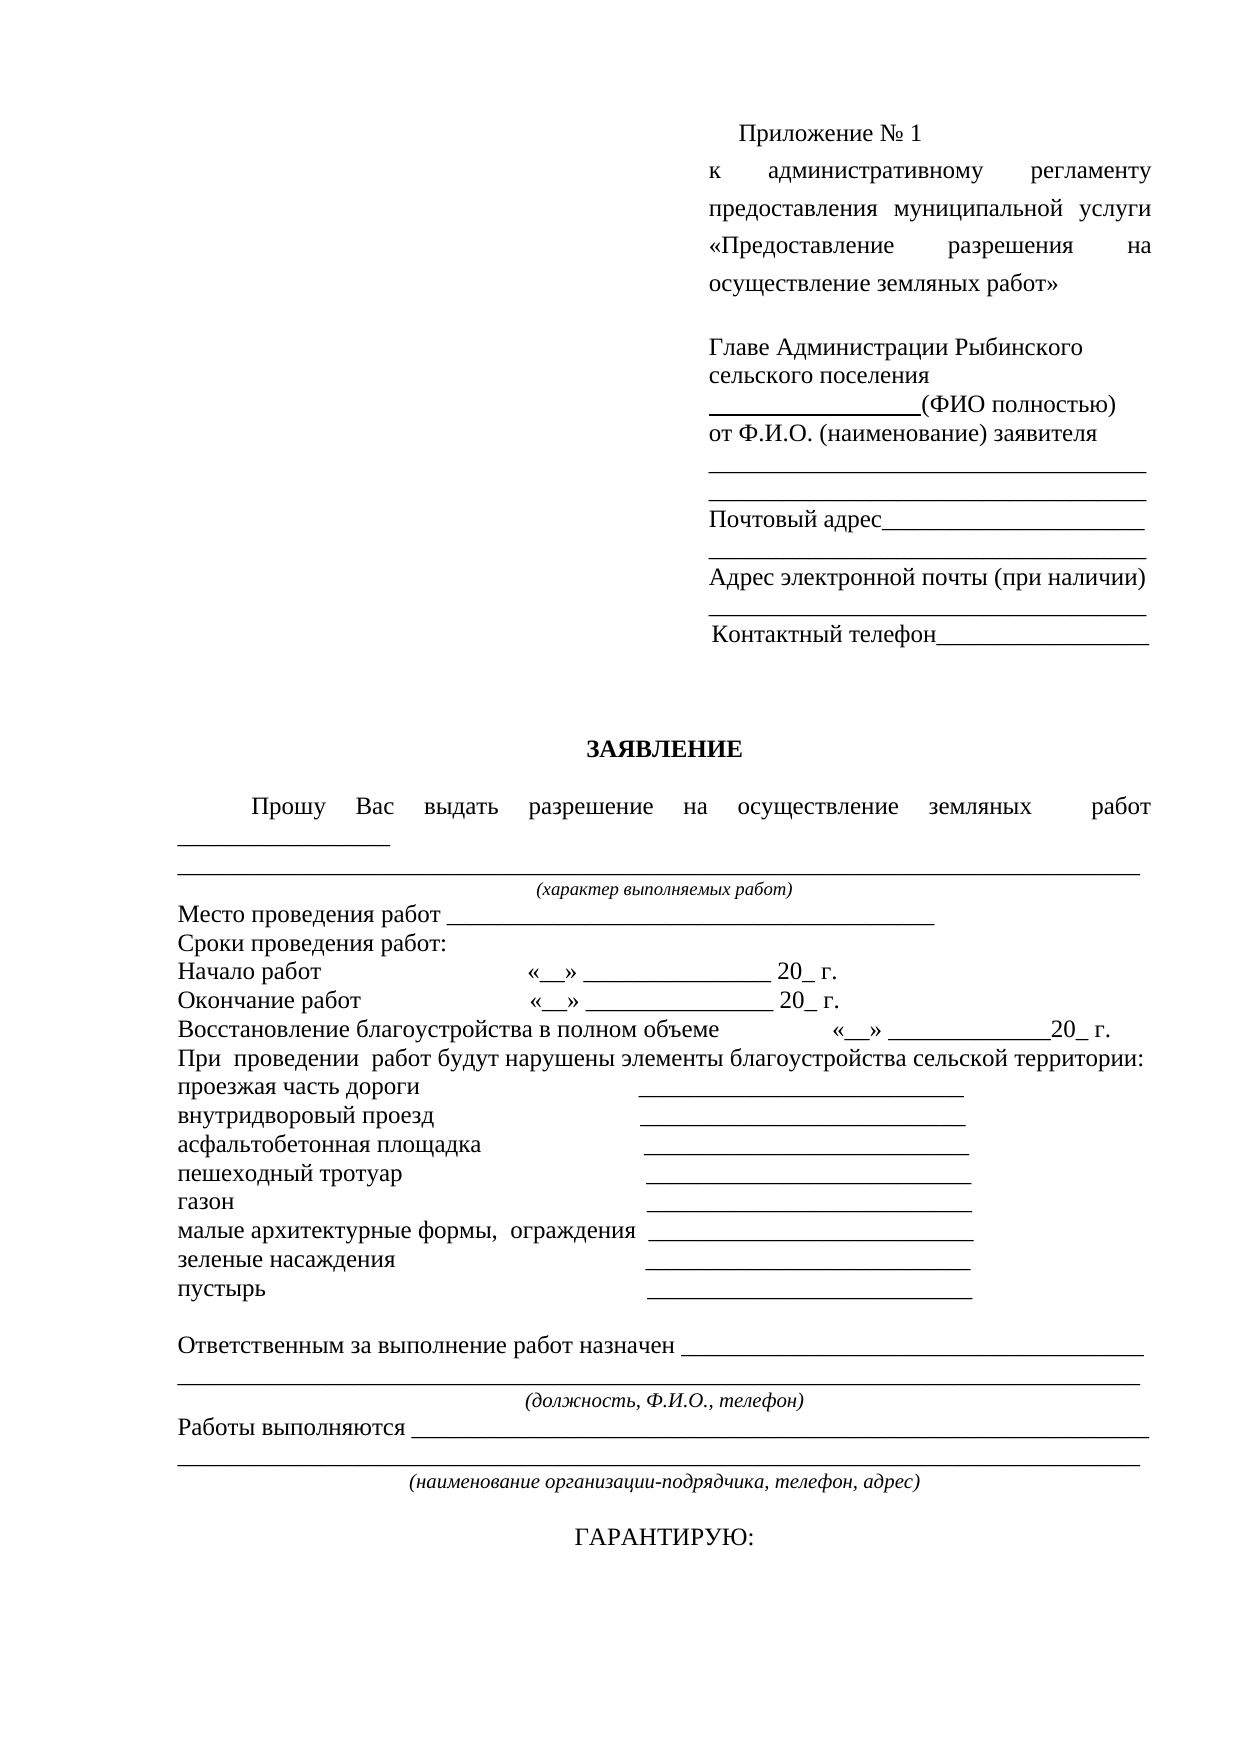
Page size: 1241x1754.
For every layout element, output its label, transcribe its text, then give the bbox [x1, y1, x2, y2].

text _____________________________________________________________________________ [177, 1359, 1152, 1388]
text Работы выполняются ___________________________________________________________ [177, 1412, 1152, 1441]
text Приложение № 1 [738, 118, 1152, 147]
text ГАРАНТИРУЮ: [177, 1522, 1152, 1551]
text Ответственным за выполнение работ назначен _____________________________________ [177, 1330, 1152, 1359]
text асфальтобетонная площадка __________________________ [177, 1129, 1152, 1158]
text Место проведения работ _______________________________________ [177, 899, 1152, 928]
text _____________________________________________________________________________ [177, 849, 1152, 877]
text Сроки проведения работ: [177, 928, 1152, 956]
text _____________________________________________________________________________ [177, 1441, 1152, 1469]
text Окончание работ «__» _______________ 20_ г. [177, 985, 1152, 1014]
text к административному регламенту предоставления муниципальной услуги «Предоставление разрешения на осуществление земляных работ» [709, 147, 1152, 297]
text (должность, Ф.И.О., телефон) [177, 1388, 1152, 1412]
text Прошу Вас выдать разрешение на осуществление земляных работ _________________ [177, 791, 1152, 849]
text ЗАЯВЛЕНИЕ [177, 734, 1152, 762]
text При проведении работ будут нарушены элементы благоустройства сельской территории: [177, 1043, 1152, 1071]
text пешеходный тротуар __________________________ [177, 1158, 1152, 1186]
text зеленые насаждения __________________________ [177, 1244, 1152, 1273]
text Контактный телефон_________________ [709, 619, 1152, 648]
text газон __________________________ [177, 1186, 1152, 1215]
text Начало работ «__» _______________ 20_ г. [177, 956, 1152, 985]
text пустырь __________________________ [177, 1273, 1152, 1301]
text (ФИО полностью) [709, 389, 1152, 418]
text ___________________________________ [709, 591, 1152, 619]
text ___________________________________ [709, 533, 1152, 562]
text Восстановление благоустройства в полном объеме «__» _____________20_ г. [177, 1014, 1152, 1043]
text Адрес электронной почты (при наличии) [709, 562, 1152, 591]
text малые архитектурные формы, ограждения __________________________ [177, 1215, 1152, 1244]
text Главе Администрации Рыбинского сельского поселения [709, 332, 1152, 389]
text (наименование организации-подрядчика, телефон, адрес) [177, 1469, 1152, 1493]
text от Ф.И.О. (наименование) заявителя ______________________________________________________________________ Почтовый адрес_____________________ [709, 418, 1152, 533]
text (характер выполняемых работ) [177, 877, 1152, 899]
text внутридворовый проезд __________________________ [177, 1100, 1152, 1129]
text проезжая часть дороги __________________________ [177, 1071, 1152, 1100]
